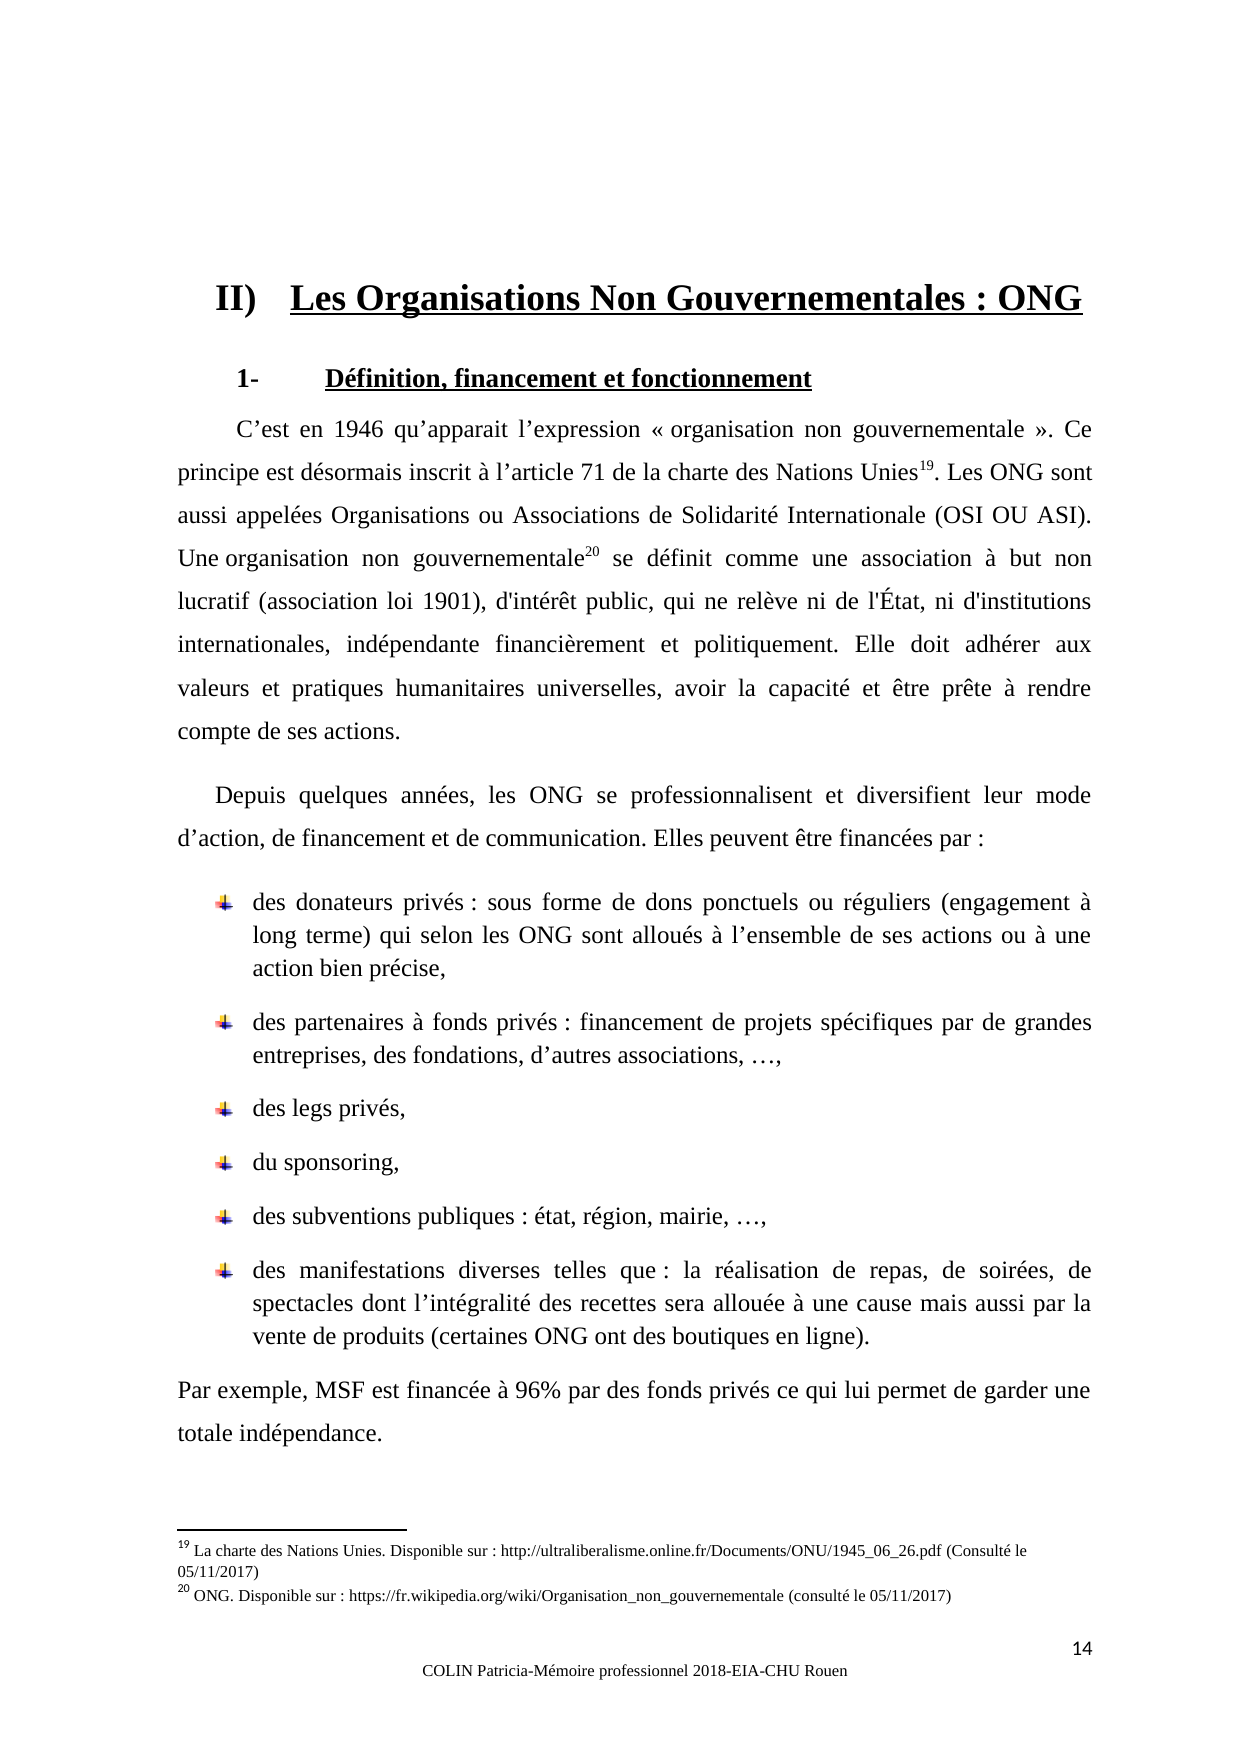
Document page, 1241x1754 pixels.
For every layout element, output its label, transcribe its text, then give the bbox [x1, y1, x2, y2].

text Depuis quelques années, les ONG se professionnalisent et diversifient leur mode d’action, de financement et de communication. Elles peuvent être financées par : [177, 780, 1092, 852]
picture [215, 1013, 233, 1030]
picture [215, 1261, 233, 1279]
list Définition, financement et fonctionnement [177, 362, 1092, 393]
list des partenaires à fonds privés : financement de projets spécifiques par de grandes entreprises, des fondations, d’autres associations, …, [215, 1007, 1092, 1068]
list des subventions publiques : état, région, mairie, …, [215, 1201, 1092, 1230]
list des manifestations diverses telles que : la réalisation de repas, de soirées, de spectacles dont l’intégralité des recettes sera allouée à une cause mais aussi par la vente de produits (certaines ONG ont des boutiques en ligne). [215, 1255, 1092, 1350]
picture [215, 1100, 233, 1117]
text Par exemple, MSF est financée à 96% par des fonds privés ce qui lui permet de garder une totale indépendance. [177, 1375, 1092, 1447]
list des legs privés, [215, 1093, 1092, 1122]
list Les Organisations Non Gouvernementales : ONG [215, 276, 1092, 319]
text C’est en 1946 qu’apparait l’expression « organisation non gouvernementale ». Ce principe est désormais inscrit à l’article 71 de la charte des Nations Unies. Les ONG sont aussi appelées Organisations ou Associations de Solidarité Internationale (OSI OU ASI). Une organisation non gouvernementale se définit comme une association à but non lucratif (association loi 1901), d'intérêt public, qui ne relève ni de l'État, ni d'institutions internationales, indépendante financièrement et politiquement. Elle doit adhérer aux valeurs et pratiques humanitaires universelles, avoir la capacité et être prête à rendre compte de ses actions. [177, 414, 1092, 744]
list des donateurs privés : sous forme de dons ponctuels ou réguliers (engagement à long terme) qui selon les ONG sont alloués à l’ensemble de ses actions ou à une action bien précise, [215, 887, 1092, 982]
picture [215, 1208, 233, 1225]
list du sponsoring, [215, 1147, 1092, 1176]
picture [215, 1154, 233, 1171]
picture [215, 893, 233, 911]
